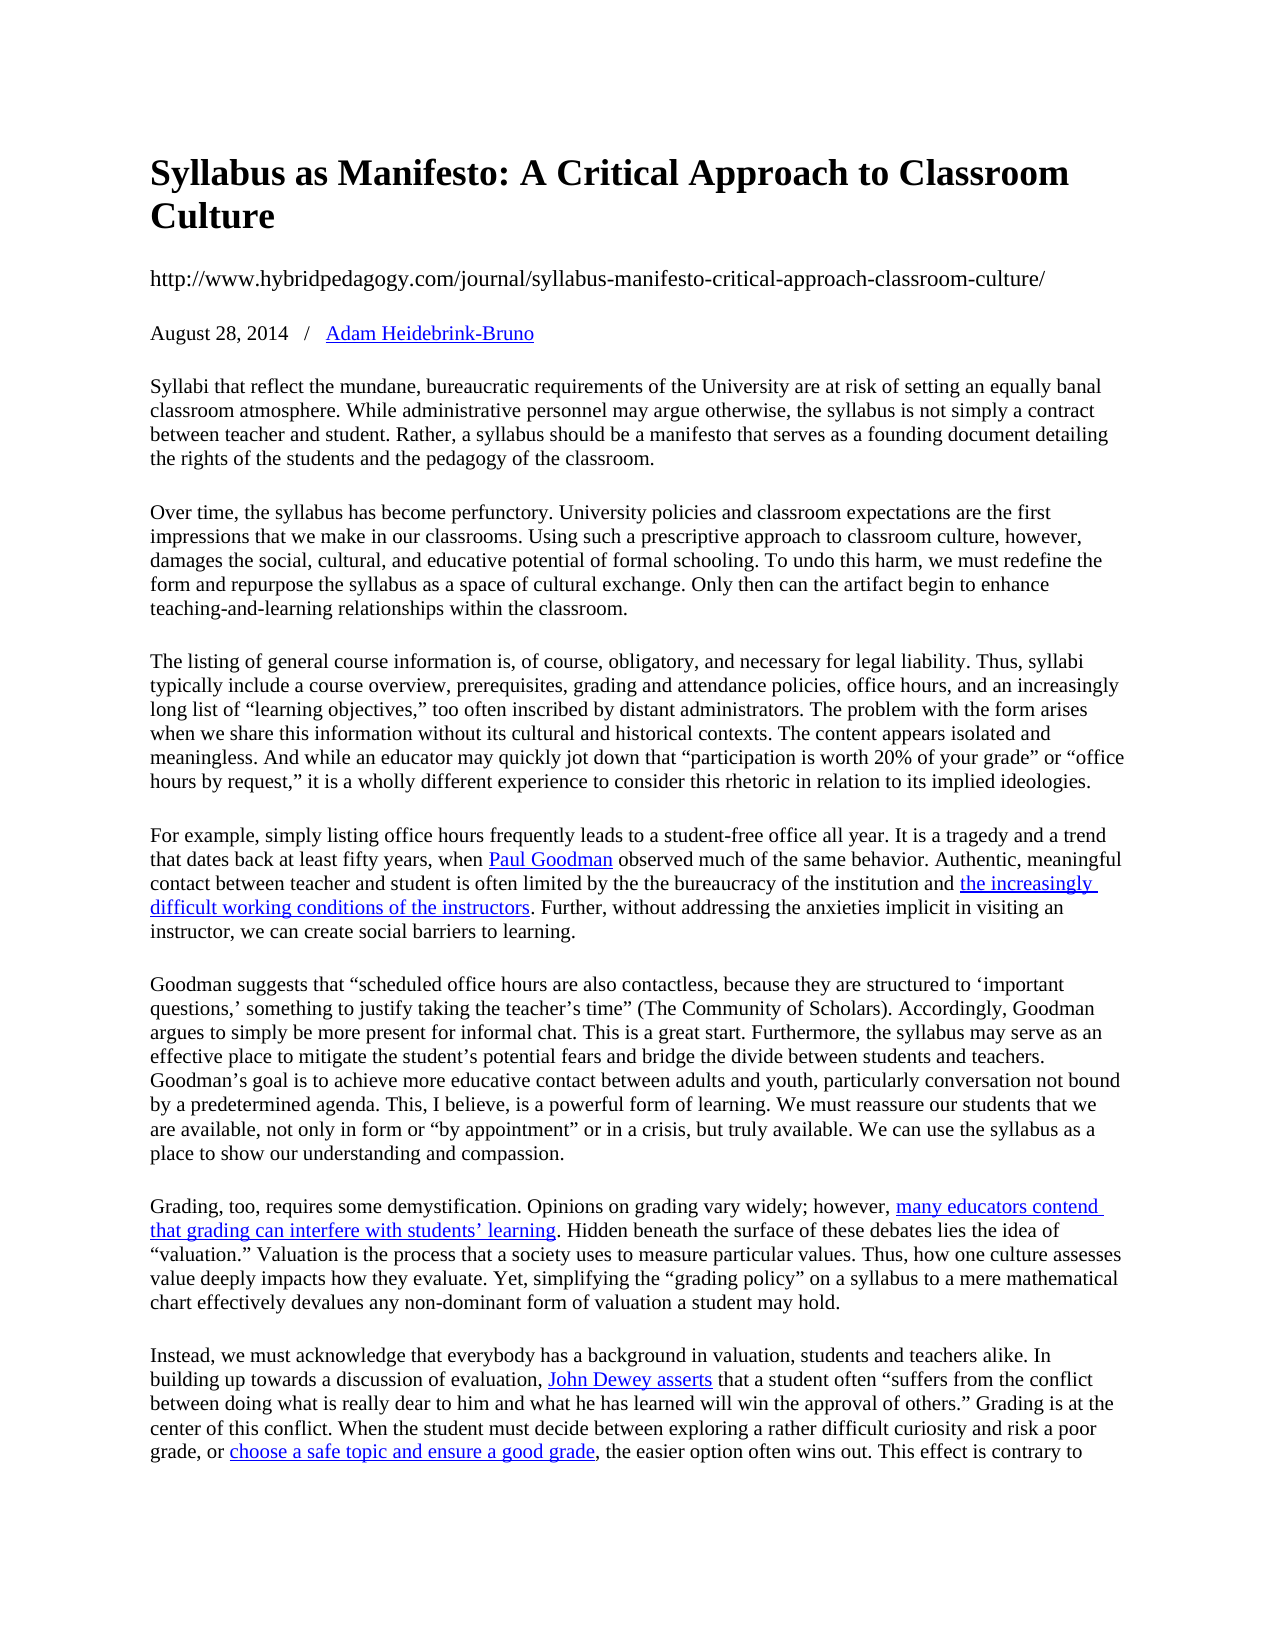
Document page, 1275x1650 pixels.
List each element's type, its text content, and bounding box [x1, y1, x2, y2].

text Over time, the syllabus has become perfunctory. University policies and classroom expectations are the first impressions that we make in our classrooms. Using such a prescriptive approach to classroom culture, however, damages the social, cultural, and educative potential of formal schooling. To undo this harm, we must redefine the form and repurpose the syllabus as a space of cultural exchange. Only then can the artifact begin to enhance teaching-and-learning relationships within the classroom. [150, 499, 1125, 620]
text Syllabus as Manifesto: A Critical Approach to Classroom Culture [150, 150, 1125, 236]
text http://www.hybridpedagogy.com/journal/syllabus-manifesto-critical-approach-classroom-culture/ [150, 265, 1125, 292]
text Grading, too, requires some demystification. Opinions on grading vary widely; however, many educators contend that grading can interfere with students’ learning. Hidden beneath the surface of these debates lies the idea of “valuation.” Valuation is the process that a society uses to measure particular values. Thus, how one culture assesses value deeply impacts how they evaluate. Yet, simplifying the “grading policy” on a syllabus to a mere mathematical chart effectively devalues any non-dominant form of valuation a student may hold. [150, 1194, 1125, 1314]
text The listing of general course information is, of course, obligatory, and necessary for legal liability. Thus, syllabi typically include a course overview, prerequisites, grading and attendance policies, office hours, and an increasingly long list of “learning objectives,” too often inscribed by distant administrators. The problem with the form arises when we share this information without its cultural and historical contexts. The content appears isolated and meaningless. And while an educator may quickly jot down that “participation is worth 20% of your grade” or “office hours by request,” it is a wholly different experience to consider this rhetoric in relation to its implied ideologies. [150, 649, 1125, 793]
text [150, 1343, 1125, 1463]
text Goodman suggests that “scheduled office hours are also contactless, because they are structured to ‘important questions,’ something to justify taking the teacher’s time” (The Community of Scholars). Accordingly, Goodman argues to simply be more present for informal chat. This is a great start. Furthermore, the syllabus may serve as an effective place to mitigate the student’s potential fears and bridge the divide between students and teachers. Goodman’s goal is to achieve more educative contact between adults and youth, particularly conversation not bound by a predetermined agenda. This, I believe, is a powerful form of learning. We must reassure our students that we are available, not only in form or “by appointment” or in a crisis, but truly available. We can use the syllabus as a place to show our understanding and compassion. [150, 972, 1125, 1164]
text Syllabi that reflect the mundane, bureaucratic requirements of the University are at risk of setting an equally banal classroom atmosphere. While administrative personnel may argue otherwise, the syllabus is not simply a contract between teacher and student. Rather, a syllabus should be a manifesto that serves as a founding document detailing the rights of the students and the pedagogy of the classroom. [150, 374, 1125, 470]
text For example, simply listing office hours frequently leads to a student-free office all year. It is a tragedy and a trend that dates back at least fifty years, when Paul Goodman observed much of the same behavior. Authentic, meaningful contact between teacher and student is often limited by the the bureaucracy of the institution and the increasingly difficult working conditions of the instructors. Further, without addressing the anxieties implicit in visiting an instructor, we can create social barriers to learning. [150, 823, 1125, 943]
text August 28, 2014 / Adam Heidebrink-Bruno [150, 321, 1125, 345]
